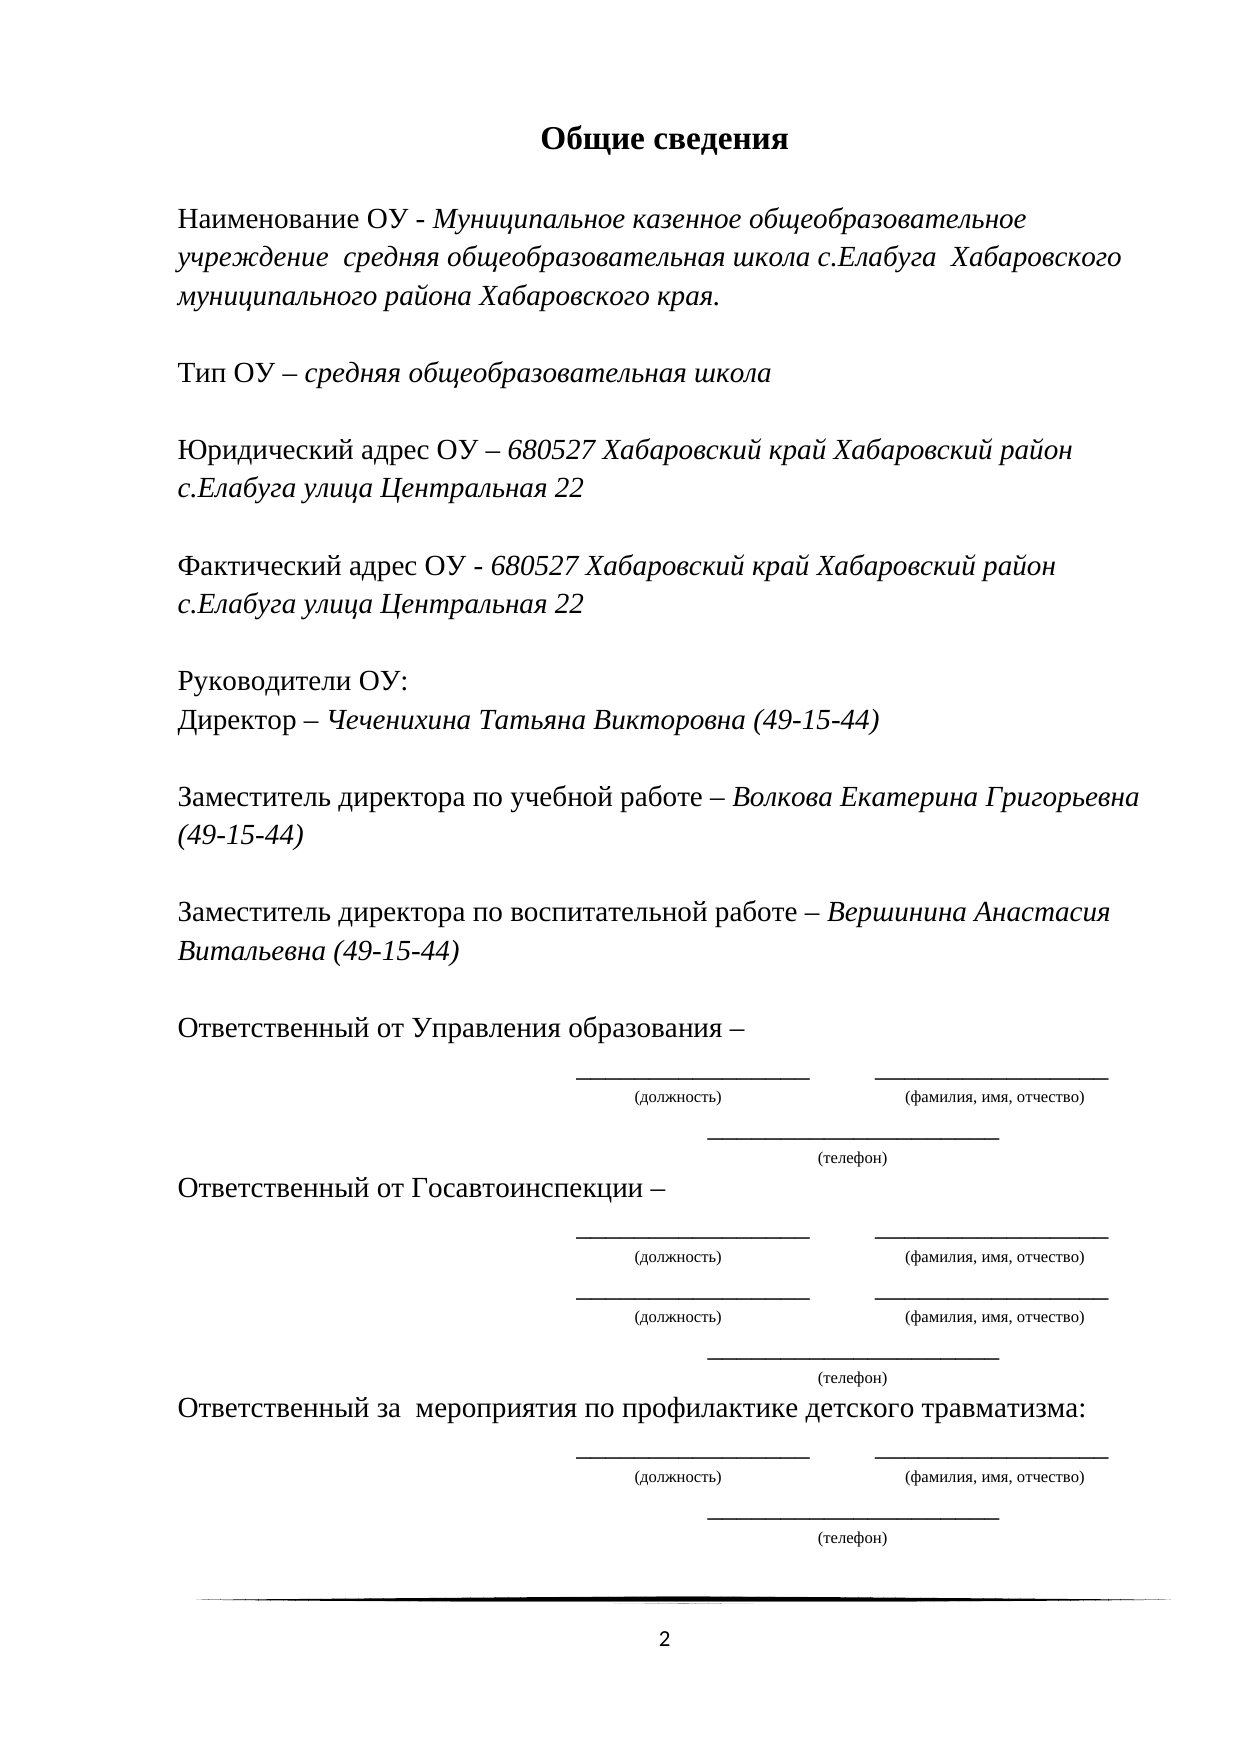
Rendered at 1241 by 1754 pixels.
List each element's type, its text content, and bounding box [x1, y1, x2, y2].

text ________________ ________________ [576, 1208, 1152, 1242]
text ________________ ________________ [576, 1269, 1152, 1302]
text (должность) (фамилия, имя, отчество) [576, 1247, 1152, 1266]
text ____________________ [576, 1489, 1152, 1522]
text (должность) (фамилия, имя, отчество) [576, 1087, 1152, 1106]
text Юридический адрес ОУ – 680527 Хабаровский край Хабаровский район с.Елабуга улица Центральная 22 [177, 432, 1152, 504]
text Тип ОУ – средняя общеобразовательная школа [177, 355, 1152, 388]
text Директор – Чеченихина Татьяна Викторовна (49-15-44) [177, 702, 1152, 735]
text Ответственный за мероприятия по профилактике детского травматизма: [177, 1390, 1152, 1423]
text Фактический адрес ОУ - 680527 Хабаровский край Хабаровский район с.Елабуга улица Центральная 22 [177, 548, 1152, 620]
text ____________________ [576, 1329, 1152, 1363]
text Ответственный от Госавтоинспекции – [177, 1170, 1152, 1203]
text Заместитель директора по учебной работе – Волкова Екатерина Григорьевна (49-15-44) [177, 779, 1152, 851]
text Руководители ОУ: [177, 663, 1152, 697]
text Наименование ОУ - Муниципальное казенное общеобразовательное учреждение средняя общеобразовательная школа с.Елабуга Хабаровского муниципального района Хабаровского края. [177, 201, 1152, 311]
text ____________________ [576, 1109, 1152, 1143]
text (телефон) [576, 1527, 1152, 1547]
text Ответственный от Управления образования – [177, 1010, 1152, 1044]
text (телефон) [576, 1368, 1152, 1387]
text Заместитель директора по воспитательной работе – Вершинина Анастасия Витальевна (49-15-44) [177, 894, 1152, 967]
text (должность) (фамилия, имя, отчество) [576, 1467, 1152, 1486]
text ________________ ________________ [576, 1428, 1152, 1462]
text (должность) (фамилия, имя, отчество) [576, 1307, 1152, 1326]
picture [195, 1596, 1172, 1604]
text Общие сведения [177, 118, 1152, 156]
text ________________ ________________ [576, 1049, 1152, 1082]
text (телефон) [576, 1148, 1152, 1167]
